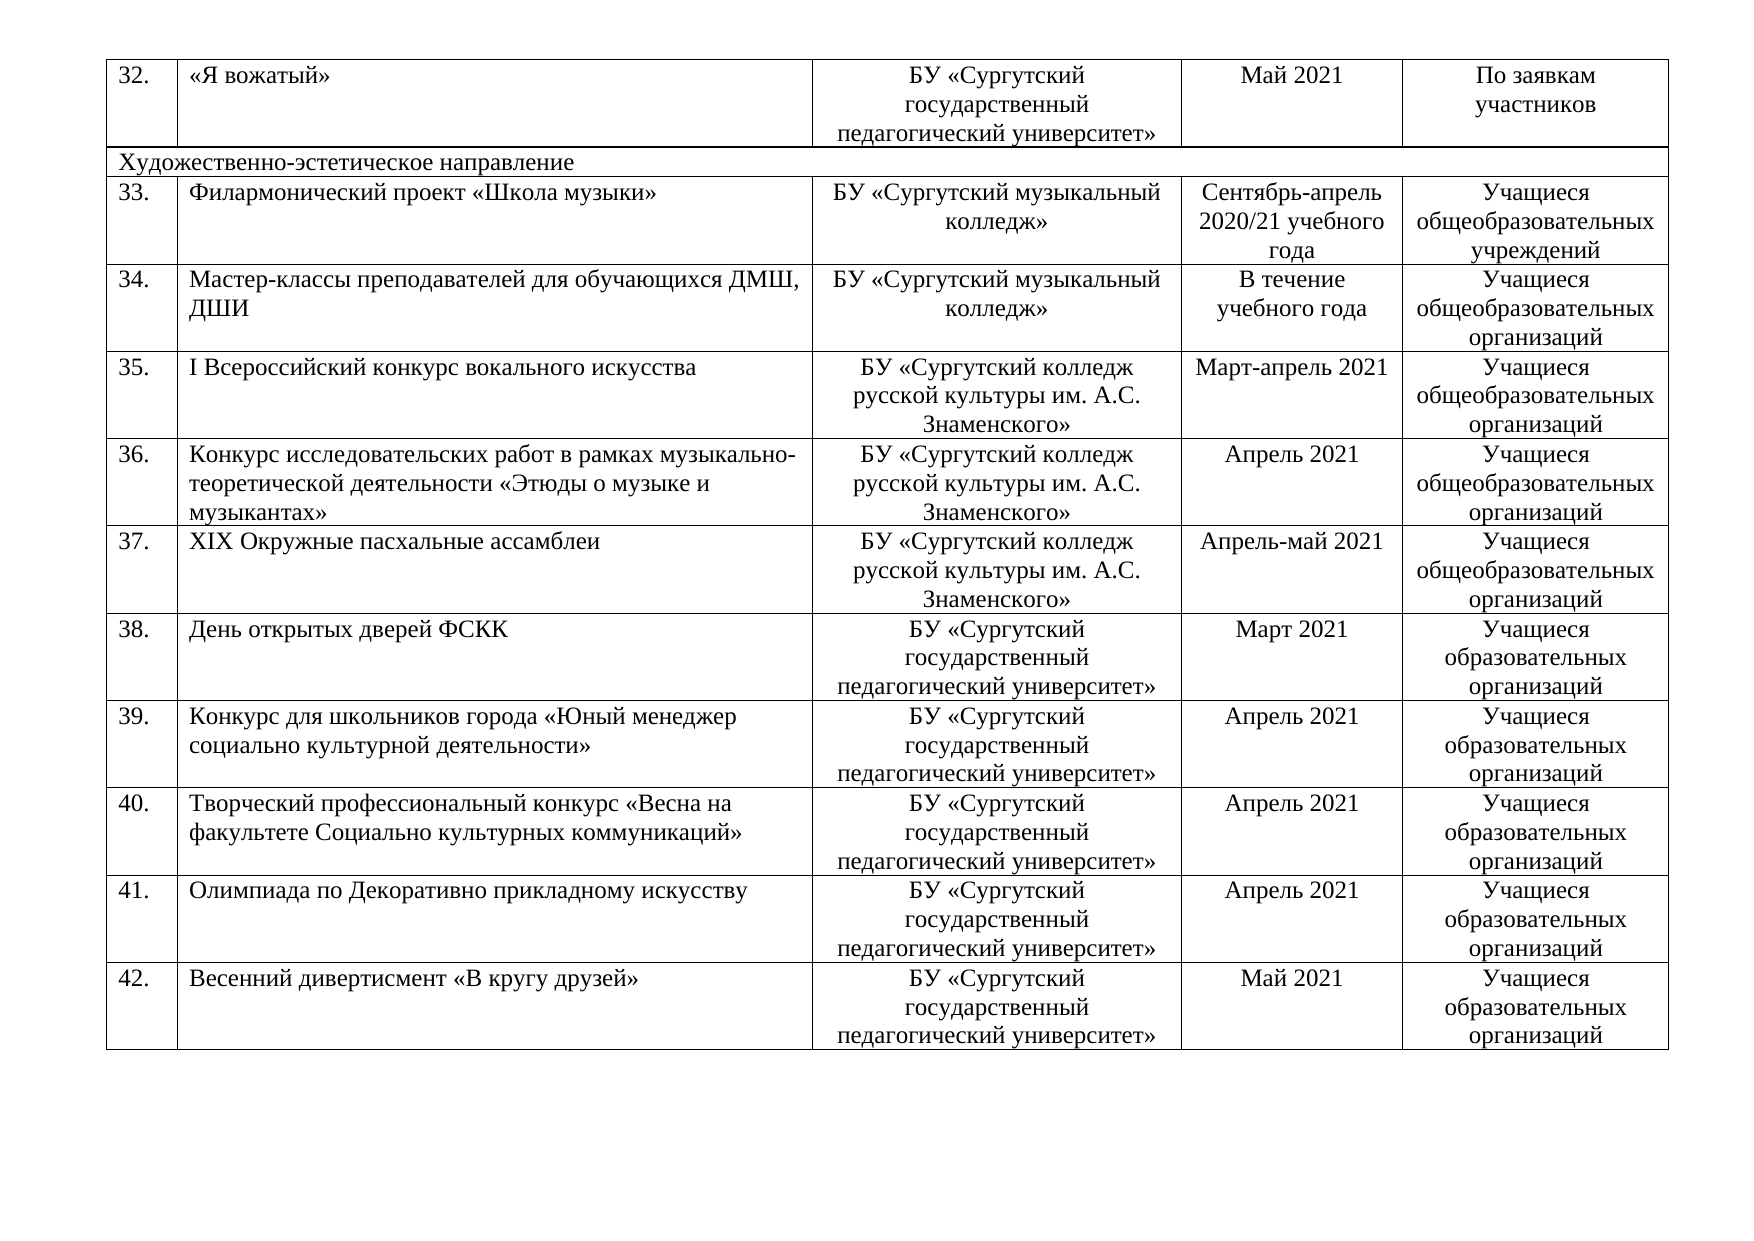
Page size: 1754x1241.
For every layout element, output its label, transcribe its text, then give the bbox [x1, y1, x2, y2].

table_cell В течение учебного года [1182, 265, 1402, 351]
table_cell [1403, 963, 1668, 1049]
table_cell Конкурс для школьников города «Юный менеджер социально культурной деятельности» [178, 701, 812, 787]
table_cell Май 2021 [1182, 963, 1402, 1049]
table_cell «Я вожатый» [178, 60, 812, 146]
table_cell Март 2021 [1182, 614, 1402, 700]
table_cell БУ «Сургутский государственный педагогический университет» [813, 701, 1181, 787]
table_cell Учащиеся образовательных организаций [1403, 876, 1668, 962]
table_cell Апрель-май 2021 [1182, 526, 1402, 613]
table_cell Олимпиада по Декоративно прикладному искусству [178, 876, 812, 962]
table_cell [107, 352, 177, 438]
table_cell Апрель 2021 [1182, 788, 1402, 874]
table_cell БУ «Сургутский музыкальный колледж» [813, 177, 1181, 263]
table_cell Учащиеся общеобразовательных учреждений [1403, 177, 1668, 263]
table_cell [813, 963, 1181, 1049]
table_cell [107, 614, 177, 700]
table_cell Апрель 2021 [1182, 876, 1402, 962]
table_cell БУ «Сургутский колледж русской культуры им. А.С. Знаменского» [813, 352, 1181, 438]
table_cell БУ «Сургутский колледж русской культуры им. А.С. Знаменского» [813, 439, 1181, 525]
table_cell Учащиеся образовательных организаций [1403, 701, 1668, 787]
table_cell Учащиеся общеобразовательных организаций [1403, 265, 1668, 351]
table_cell По заявкам участников [1403, 60, 1668, 146]
table_cell [107, 177, 177, 263]
table_cell [107, 788, 177, 874]
table_cell Май 2021 [1182, 60, 1402, 146]
table_cell Творческий профессиональный конкурс «Весна на факультете Социально культурных коммуникаций» [178, 788, 812, 874]
table_cell День открытых дверей ФСКК [178, 614, 812, 700]
table_cell [107, 439, 177, 525]
table_cell Конкурс исследовательских работ в рамках музыкально-теоретической деятельности «Этюды о музыке и музыкантах» [178, 439, 812, 525]
table_cell Весенний дивертисмент «В кругу друзей» [178, 963, 812, 1049]
table_cell Апрель 2021 [1182, 439, 1402, 525]
table_cell Учащиеся образовательных организаций [1403, 614, 1668, 700]
table_cell Учащиеся общеобразовательных организаций [1403, 526, 1668, 613]
table_cell Апрель 2021 [1182, 701, 1402, 787]
table_cell Учащиеся образовательных организаций [1403, 788, 1668, 874]
table_cell БУ «Сургутский государственный педагогический университет» [813, 788, 1181, 874]
table_cell [107, 701, 177, 787]
table_cell [107, 963, 177, 1049]
table_cell БУ «Сургутский музыкальный колледж» [813, 265, 1181, 351]
table_cell [107, 265, 177, 351]
table_cell Филармонический проект «Школа музыки» [178, 177, 812, 263]
table_cell Художественно-эстетическое направление [107, 148, 1668, 176]
table_cell БУ «Сургутский государственный педагогический университет» [813, 614, 1181, 700]
table_cell [107, 526, 177, 613]
table_cell [107, 876, 177, 962]
table_cell Учащиеся общеобразовательных организаций [1403, 352, 1668, 438]
table_cell I Всероссийский конкурс вокального искусства [178, 352, 812, 438]
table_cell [813, 60, 1181, 146]
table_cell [813, 876, 1181, 962]
table_cell Сентябрь-апрель 2020/21 учебного года [1182, 177, 1402, 263]
table_cell XIX Окружные пасхальные ассамблеи [178, 526, 812, 613]
table_cell Мастер-классы преподавателей для обучающихся ДМШ, ДШИ [178, 265, 812, 351]
table_cell Учащиеся общеобразовательных организаций [1403, 439, 1668, 525]
table_cell БУ «Сургутский колледж русской культуры им. А.С. Знаменского» [813, 526, 1181, 613]
table_cell [107, 60, 177, 146]
table_cell Март-апрель 2021 [1182, 352, 1402, 438]
